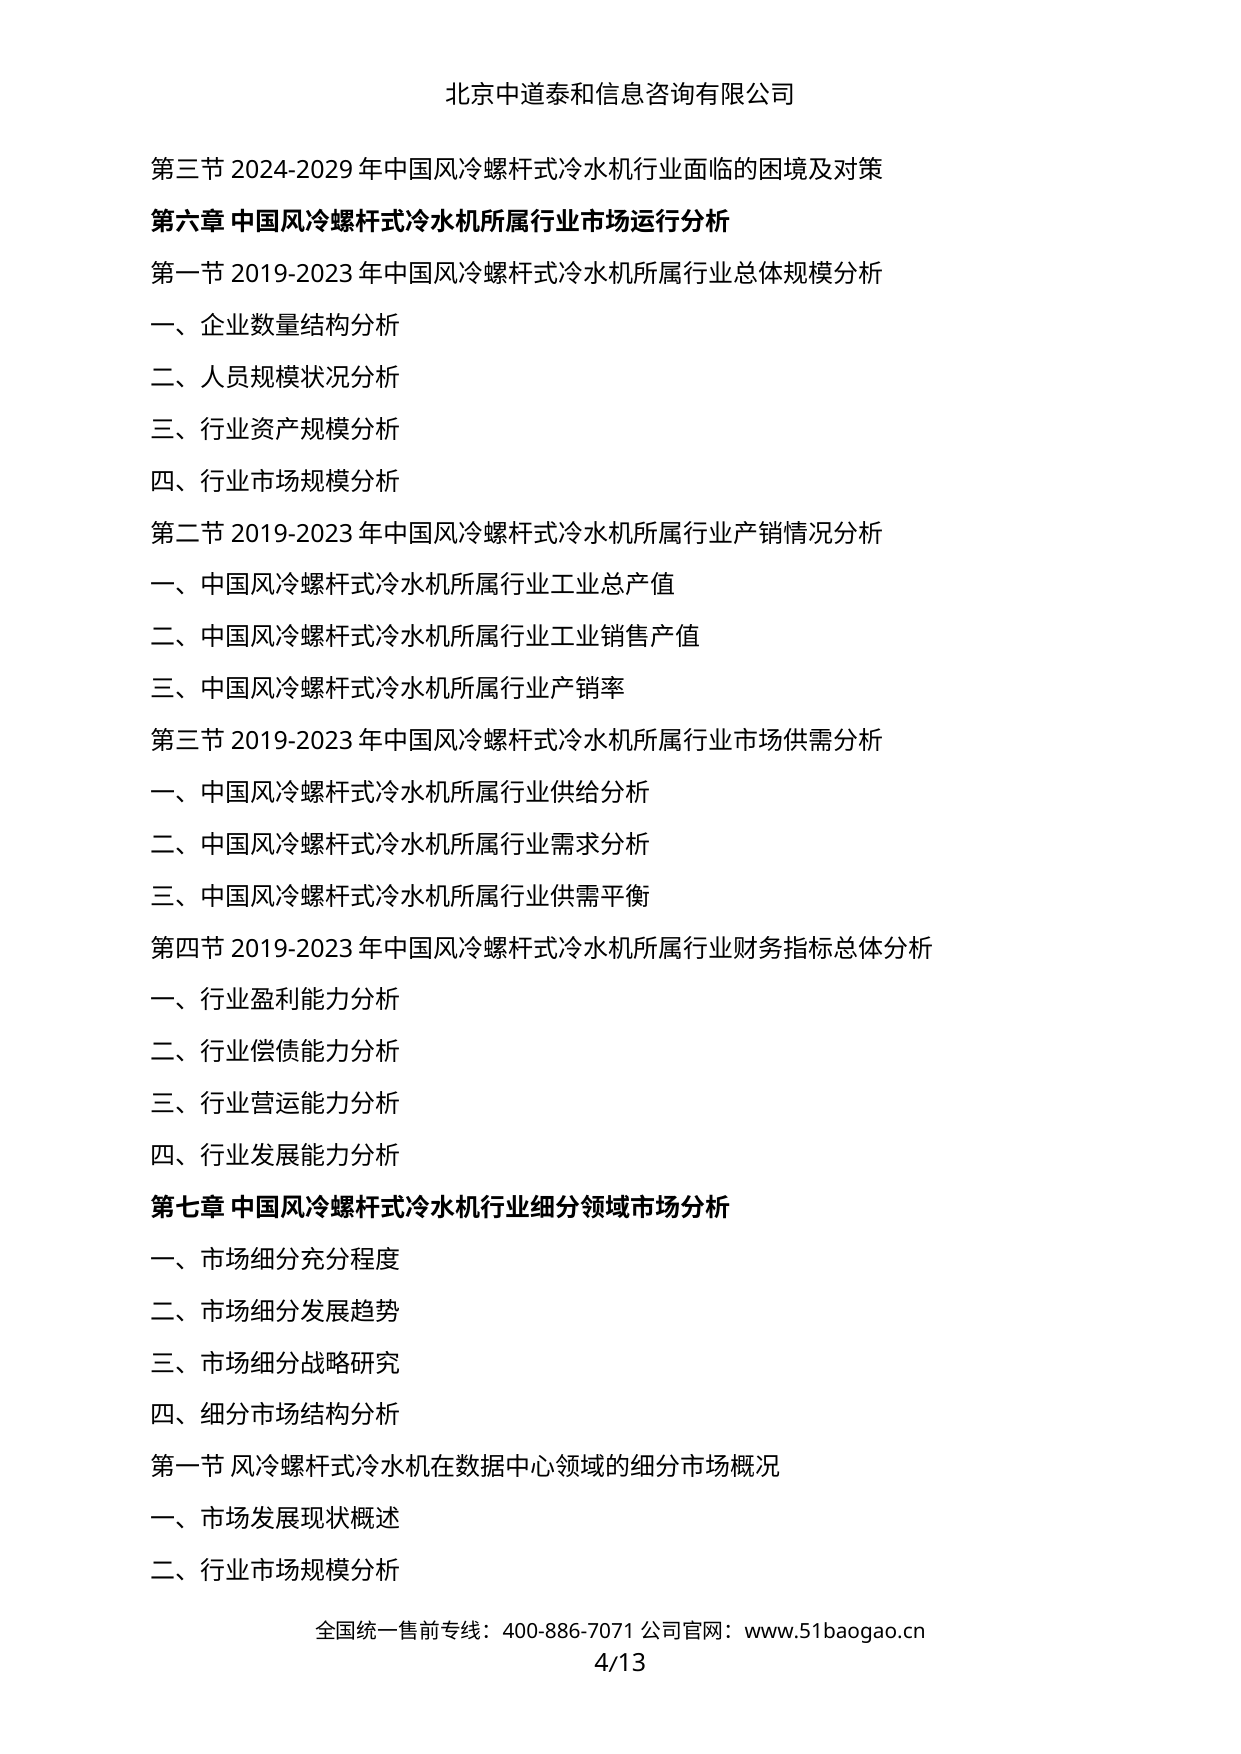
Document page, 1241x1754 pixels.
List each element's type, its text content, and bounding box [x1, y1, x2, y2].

text 三、行业资产规模分析 [150, 409, 1090, 446]
text 三、市场细分战略研究 [150, 1343, 1090, 1379]
text 二、中国风冷螺杆式冷水机所属行业工业销售产值 [150, 617, 1090, 653]
text 三、行业营运能力分析 [150, 1084, 1090, 1120]
text 二、行业市场规模分析 [150, 1551, 1090, 1587]
text 第一节 风冷螺杆式冷水机在数据中心领域的细分市场概况 [150, 1447, 1090, 1483]
text 二、市场细分发展趋势 [150, 1291, 1090, 1327]
text 一、企业数量结构分析 [150, 306, 1090, 342]
text 第二节 2019-2023年中国风冷螺杆式冷水机所属行业产销情况分析 [150, 513, 1090, 549]
text 一、行业盈利能力分析 [150, 980, 1090, 1016]
text 第四节 2019-2023年中国风冷螺杆式冷水机所属行业财务指标总体分析 [150, 928, 1090, 964]
text 四、行业发展能力分析 [150, 1136, 1090, 1172]
text 四、细分市场结构分析 [150, 1395, 1090, 1431]
text 一、市场细分充分程度 [150, 1239, 1090, 1276]
text 第六章 中国风冷螺杆式冷水机所属行业市场运行分析 [150, 202, 1090, 238]
text 二、行业偿债能力分析 [150, 1032, 1090, 1068]
text 一、中国风冷螺杆式冷水机所属行业工业总产值 [150, 565, 1090, 601]
text 第七章 中国风冷螺杆式冷水机行业细分领域市场分析 [150, 1187, 1090, 1224]
text 三、中国风冷螺杆式冷水机所属行业供需平衡 [150, 876, 1090, 912]
text 三、中国风冷螺杆式冷水机所属行业产销率 [150, 669, 1090, 705]
text 第三节 2024-2029年中国风冷螺杆式冷水机行业面临的困境及对策 [150, 150, 1090, 186]
text 四、行业市场规模分析 [150, 461, 1090, 497]
text 第一节 2019-2023年中国风冷螺杆式冷水机所属行业总体规模分析 [150, 254, 1090, 290]
text 一、中国风冷螺杆式冷水机所属行业供给分析 [150, 772, 1090, 809]
text 第三节 2019-2023年中国风冷螺杆式冷水机所属行业市场供需分析 [150, 721, 1090, 757]
text 二、中国风冷螺杆式冷水机所属行业需求分析 [150, 824, 1090, 861]
text 二、人员规模状况分析 [150, 357, 1090, 394]
text 一、市场发展现状概述 [150, 1499, 1090, 1535]
